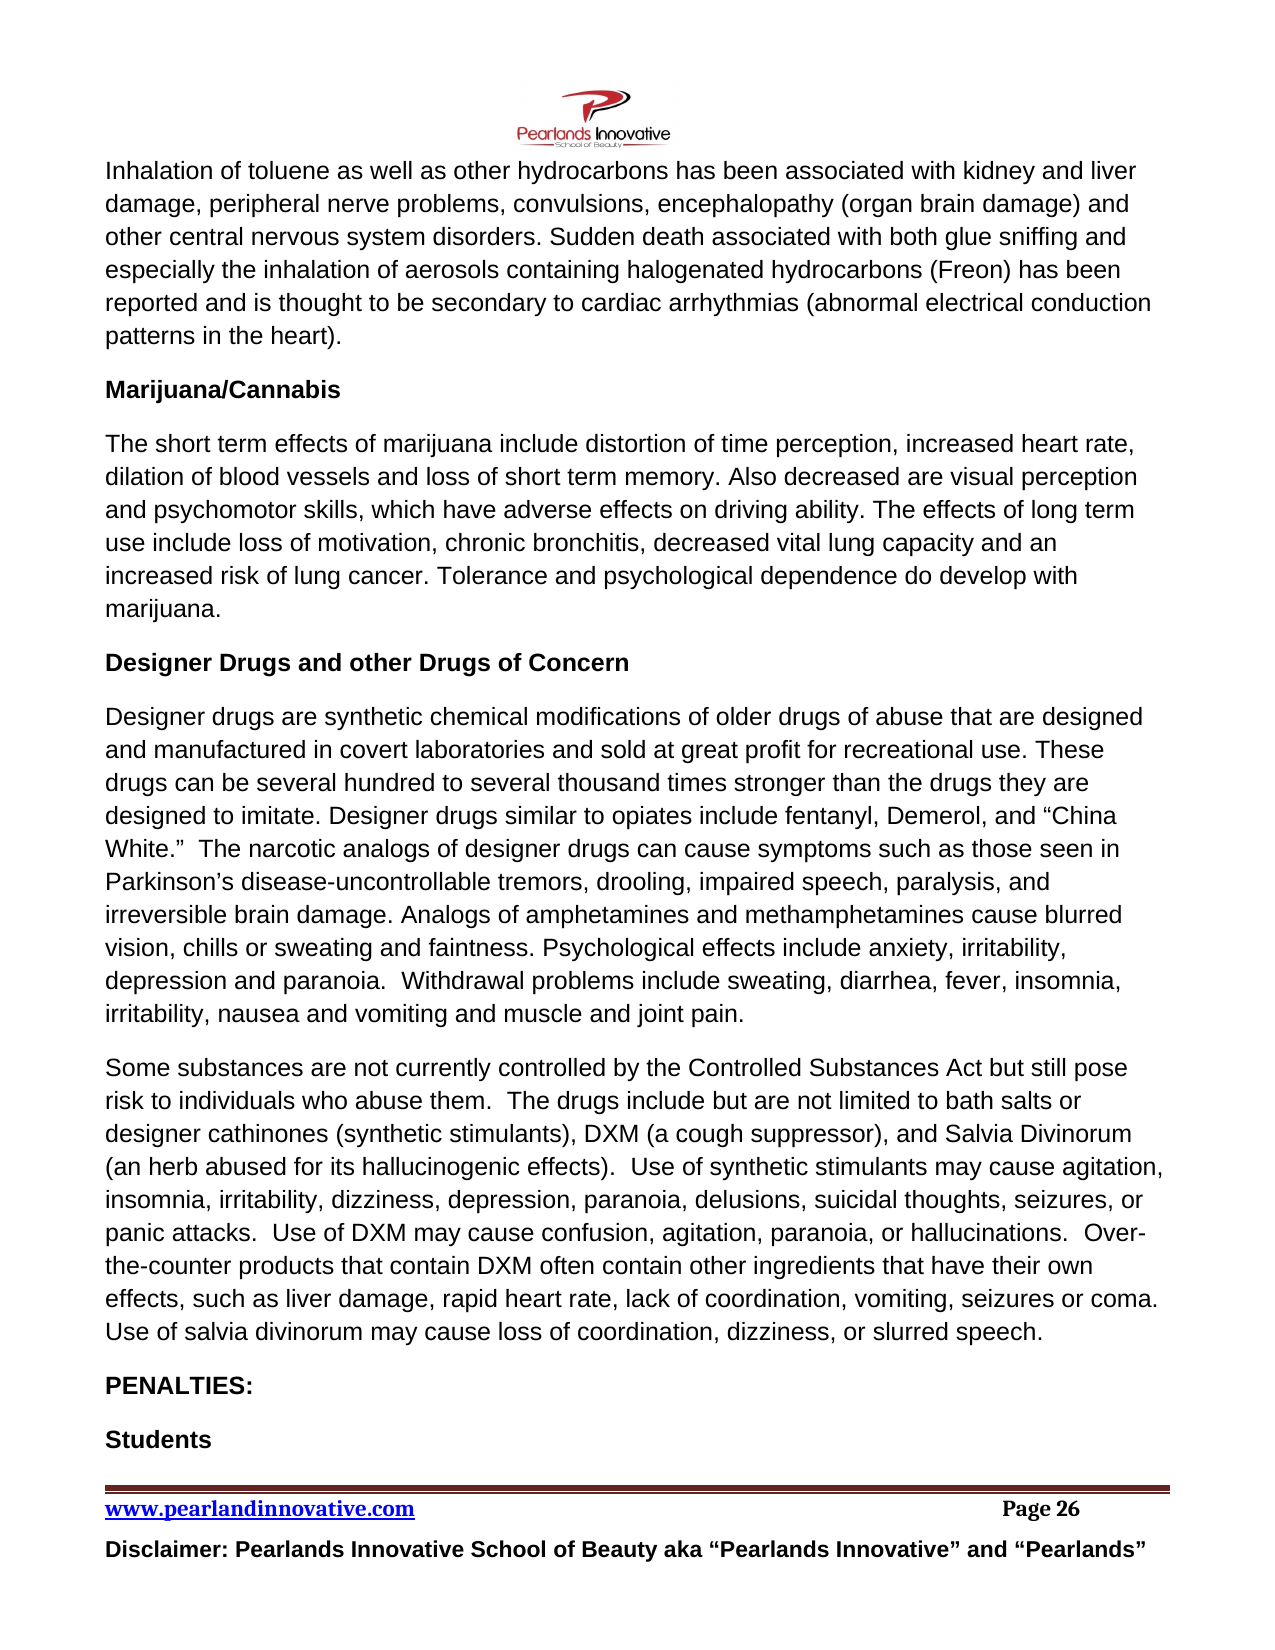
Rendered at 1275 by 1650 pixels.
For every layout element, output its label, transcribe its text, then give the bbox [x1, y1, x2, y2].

text Students [105, 1425, 1170, 1453]
text PENALTIES: [105, 1371, 1170, 1400]
text Designer drugs are synthetic chemical modifications of older drugs of abuse that are designed and manufactured in covert laboratories and sold at great profit for recreational use. These drugs can be several hundred to several thousand times stronger than the drugs they are designed to imitate. Designer drugs similar to opiates include fentanyl, Demerol, and “China White.” The narcotic analogs of designer drugs can cause symptoms such as those seen in Parkinson’s disease-uncontrollable tremors, drooling, impaired speech, paralysis, and irreversible brain damage. Analogs of amphetamines and methamphetamines cause blurred vision, chills or sweating and faintness. Psychological effects include anxiety, irritability, depression and paranoia. Withdrawal problems include sweating, diarrhea, fever, insomnia, irritability, nausea and vomiting and muscle and joint pain. [105, 702, 1170, 1028]
picture [498, 75, 687, 157]
text The short term effects of marijuana include distortion of time perception, increased heart rate, dilation of blood vessels and loss of short term memory. Also decreased are visual perception and psychomotor skills, which have adverse effects on driving ability. The effects of long term use include loss of motivation, chronic bronchitis, decreased vital lung capacity and an increased risk of lung cancer. Tolerance and psychological dependence do develop with marijuana. [105, 429, 1170, 623]
text Some substances are not currently controlled by the Controlled Substances Act but still pose risk to individuals who abuse them. The drugs include but are not limited to bath salts or designer cathinones (synthetic stimulants), DXM (a cough suppressor), and Salvia Divinorum (an herb abused for its hallucinogenic effects). Use of synthetic stimulants may cause agitation, insomnia, irritability, dizziness, depression, paranoia, delusions, suicidal thoughts, seizures, or panic attacks. Use of DXM may cause confusion, agitation, paranoia, or hallucinations. Over-the-counter products that contain DXM often contain other ingredients that have their own effects, such as liver damage, rapid heart rate, lack of coordination, vomiting, seizures or coma. Use of salvia divinorum may cause loss of coordination, dizziness, or slurred speech. [105, 1053, 1170, 1346]
text Inhalation of toluene as well as other hydrocarbons has been associated with kidney and liver damage, peripheral nerve problems, convulsions, encephalopathy (organ brain damage) and other central nervous system disorders. Sudden death associated with both glue sniffing and especially the inhalation of aerosols containing halogenated hydrocarbons (Freon) has been reported and is thought to be secondary to cardiac arrhythmias (abnormal electrical conduction patterns in the heart). [105, 156, 1170, 350]
text Marijuana/Cannabis [105, 375, 1170, 404]
text Designer Drugs and other Drugs of Concern [105, 648, 1170, 677]
